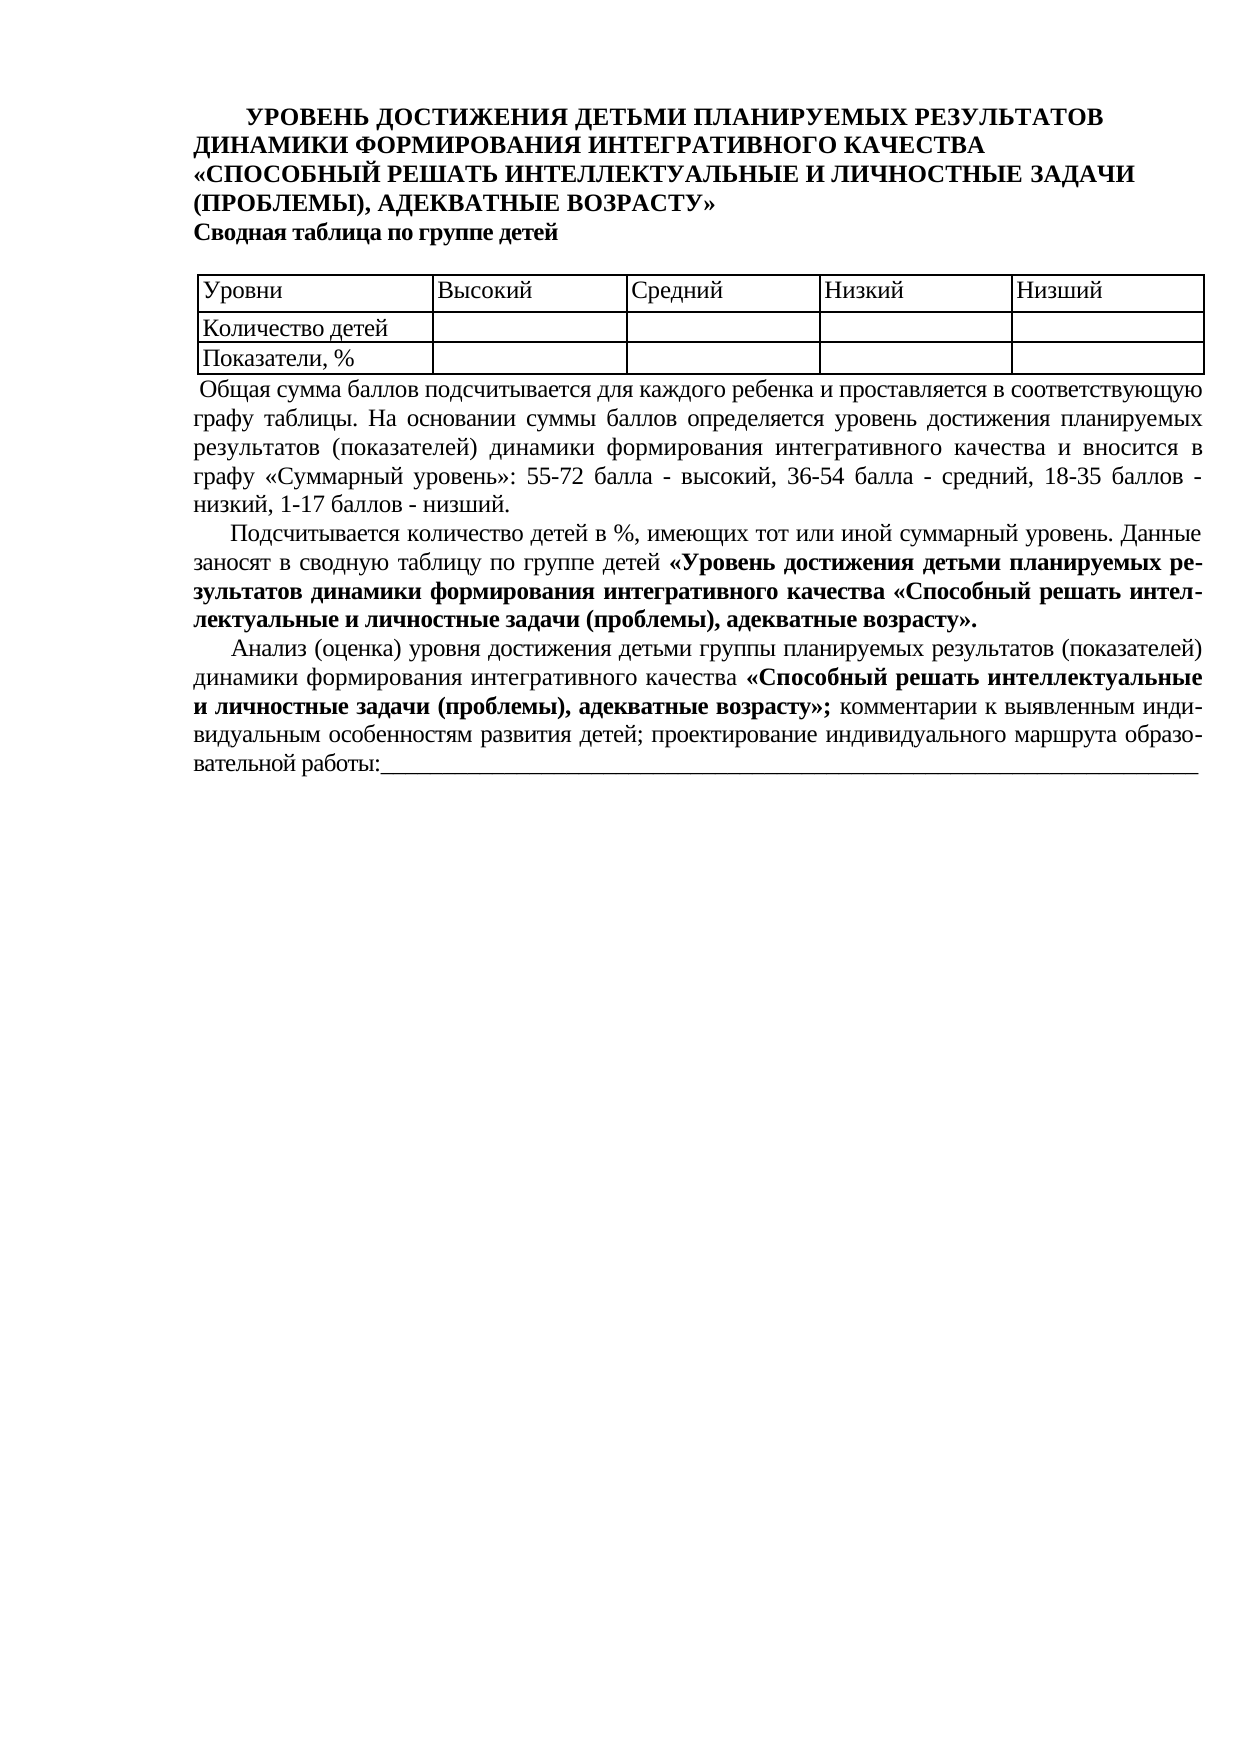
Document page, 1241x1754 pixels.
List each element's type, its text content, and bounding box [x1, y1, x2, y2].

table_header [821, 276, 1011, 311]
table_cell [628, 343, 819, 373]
text Подсчитывается количество детей в %, имеющих тот или иной суммарный уровень. Данные заносят в сводную таблицу по группе детей «Уровень достижения детьми планируемых результатов динамики формирования интегративного качества «Способный решать интеллектуальные и личностные задачи (проблемы), адекватные возрасту». [193, 518, 1203, 633]
text Сводная таблица по группе детей [193, 217, 1203, 245]
text Анализ (оценка) уровня достижения детьми группы планируемых результатов (показателей) динамики формирования интегративного качества «Способный решать интеллектуальные и личностные задачи (проблемы), адекватные возрасту»; комментарии к выявленным индивидуальным особенностям развития детей; проектирование индивидуального маршрута образовательной работы: [193, 633, 1203, 777]
text УРОВЕНЬ ДОСТИЖЕНИЯ ДЕТЬМИ ПЛАНИРУЕМЫХ РЕЗУЛЬТАТОВ [193, 102, 1203, 130]
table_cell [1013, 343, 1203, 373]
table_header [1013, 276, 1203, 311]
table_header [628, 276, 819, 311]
text «СПОСОБНЫЙ РЕШАТЬ ИНТЕЛЛЕКТУАЛЬНЫЕ И ЛИЧНОСТНЫЕ ЗАДАЧИ [193, 159, 1203, 188]
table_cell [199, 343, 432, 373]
text ДИНАМИКИ ФОРМИРОВАНИЯ ИНТЕГРАТИВНОГО КАЧЕСТВА [193, 130, 1203, 159]
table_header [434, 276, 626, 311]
text Общая сумма баллов подсчитывается для каждого ребенка и проставляется в соответствующую графу таблицы. На основании суммы баллов определяется уровень достижения планируемых результатов (показателей) динамики формирования интегративного качества и вносится в графу «Суммарный уровень»: 55-72 балла - высокий, 36-54 балла - средний, 18-35 баллов -низкий, 1-17 баллов - низший. [193, 374, 1203, 518]
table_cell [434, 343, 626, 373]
text (ПРОБЛЕМЫ), АДЕКВАТНЫЕ ВОЗРАСТУ» [193, 188, 1203, 217]
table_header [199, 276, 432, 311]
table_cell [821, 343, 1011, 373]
